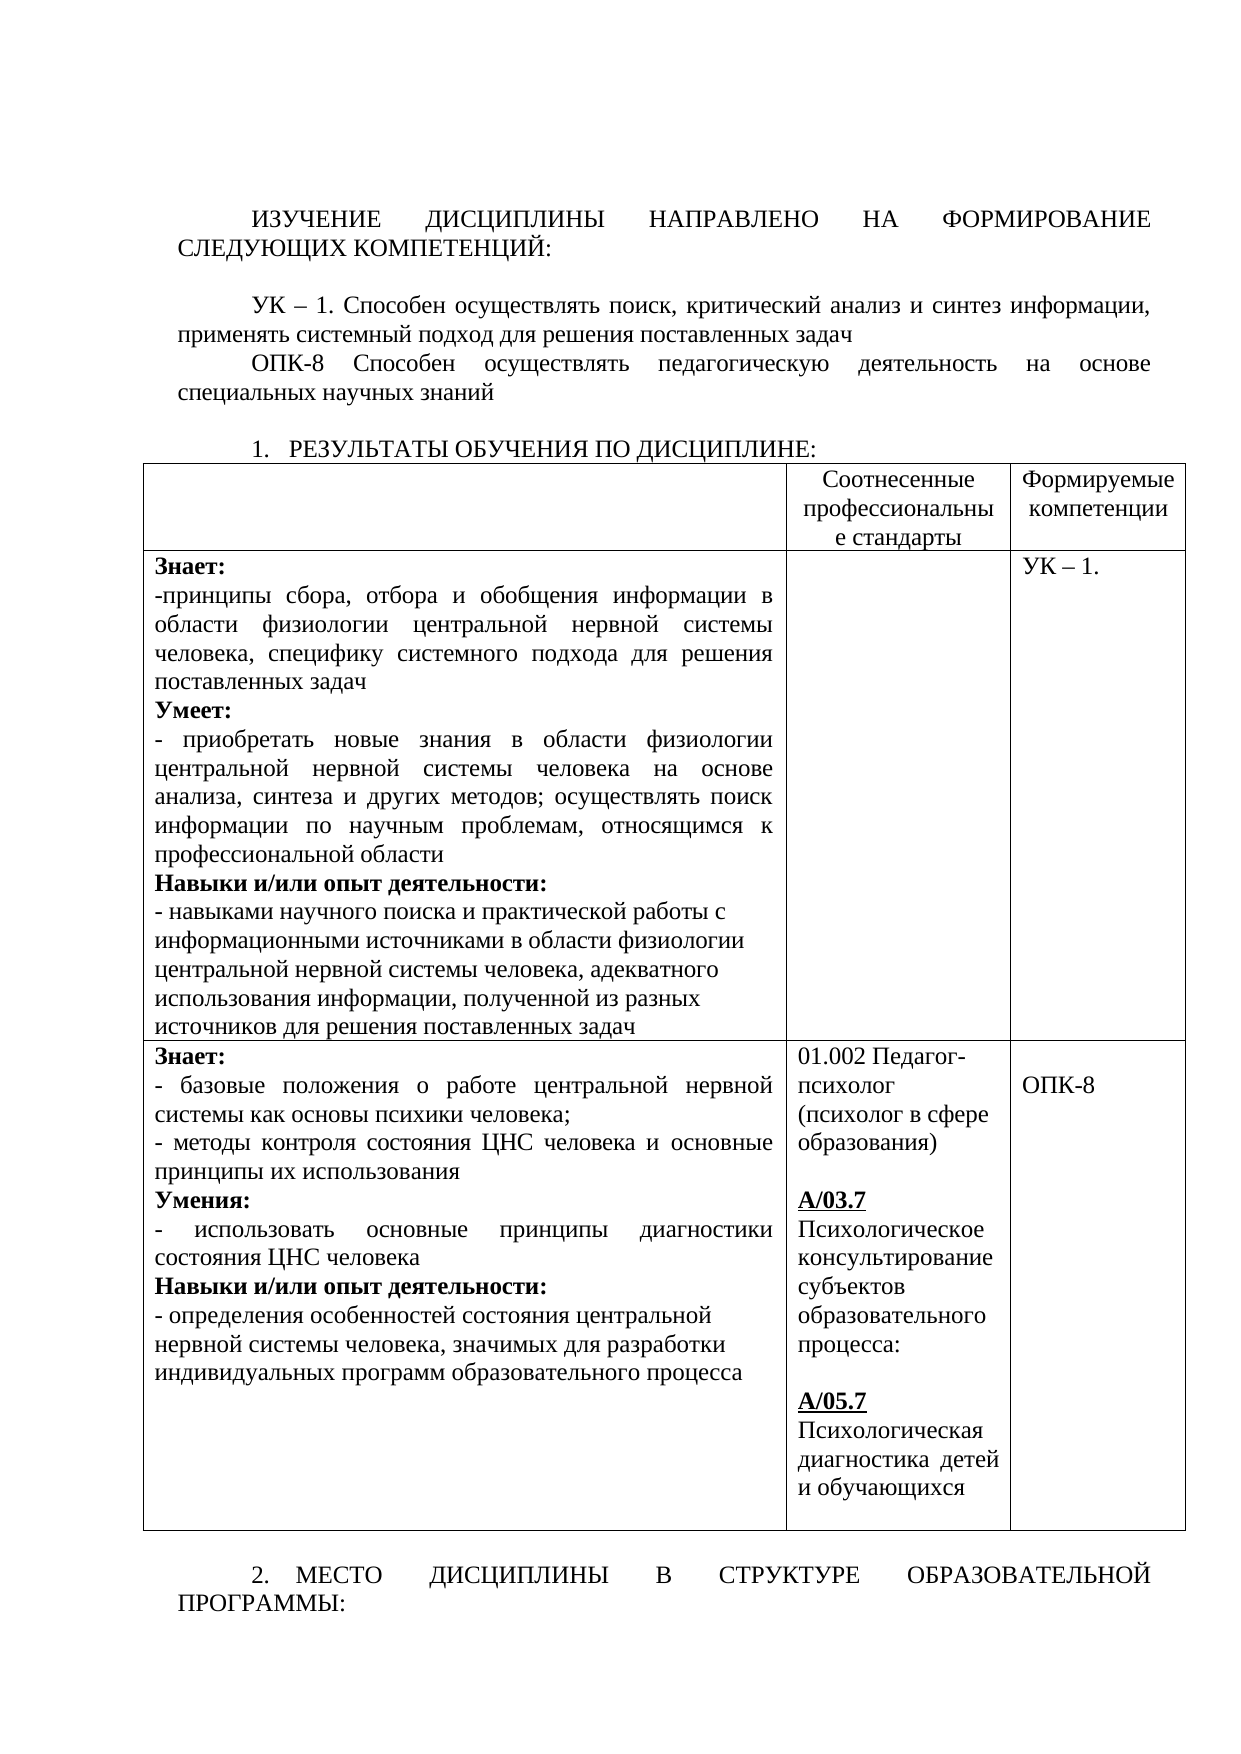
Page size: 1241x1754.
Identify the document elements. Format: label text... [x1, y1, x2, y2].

table_cell Знает: - базовые положения о работе центральной нервной системы как основы психики человека; - методы контроля состояния ЦНС человека и основные принципы их использования Умения: - использовать основные принципы диагностики состояния ЦНС человека Навыки и/или опыт деятельности: - определения особенностей состояния центральной нервной системы человека, значимых для разработки индивидуальных программ образовательного процесса [144, 1041, 786, 1530]
table_header Соотнесенные профессиональные стандарты [787, 464, 1010, 550]
table_cell Знает: -принципы сбора, отбора и обобщения информации в области физиологии центральной нервной системы человека, специфику системного подхода для решения поставленных задач Умеет: - приобретать новые знания в области физиологии центральной нервной системы человека на основе анализа, синтеза и других методов; осуществлять поиск информации по научным проблемам, относящимся к профессиональной области Навыки и/или опыт деятельности: - навыками научного поиска и практической работы с информационными источниками в области физиологии центральной нервной системы человека, адекватного использования информации, полученной из разных источников для решения поставленных задач [144, 551, 786, 1040]
list изучениЕ дисциплины НАПРАВЛЕНО НА формирование следующих компетенций: [177, 204, 1152, 262]
list ОПК-8 Способен осуществлять педагогическую деятельность на основе специальных научных знаний [177, 348, 1152, 406]
table_header [144, 464, 786, 550]
list Место дисциплины в структуре Образовательной Программы: [177, 1560, 1152, 1617]
table_cell 01.002 Педагог-психолог (психолог в сфере образования) А/03.7 Психологическое консультирование субъектов образовательного процесса: А/05.7 Психологическая диагностика детей и обучающихся [787, 1041, 1010, 1530]
table_cell УК – 1. [1011, 551, 1185, 1040]
table_cell ОПК-8 [1011, 1041, 1185, 1530]
table_cell [787, 551, 1010, 1040]
table_header Формируемые компетенции [1011, 464, 1185, 550]
list УК – 1. Способен осуществлять поиск, критический анализ и синтез информации, применять системный подход для решения поставленных задач [177, 291, 1152, 348]
list РЕЗУЛЬТАТЫ ОБУЧЕНИЯ ПО ДИСЦИПЛИНЕ: [251, 434, 1152, 463]
